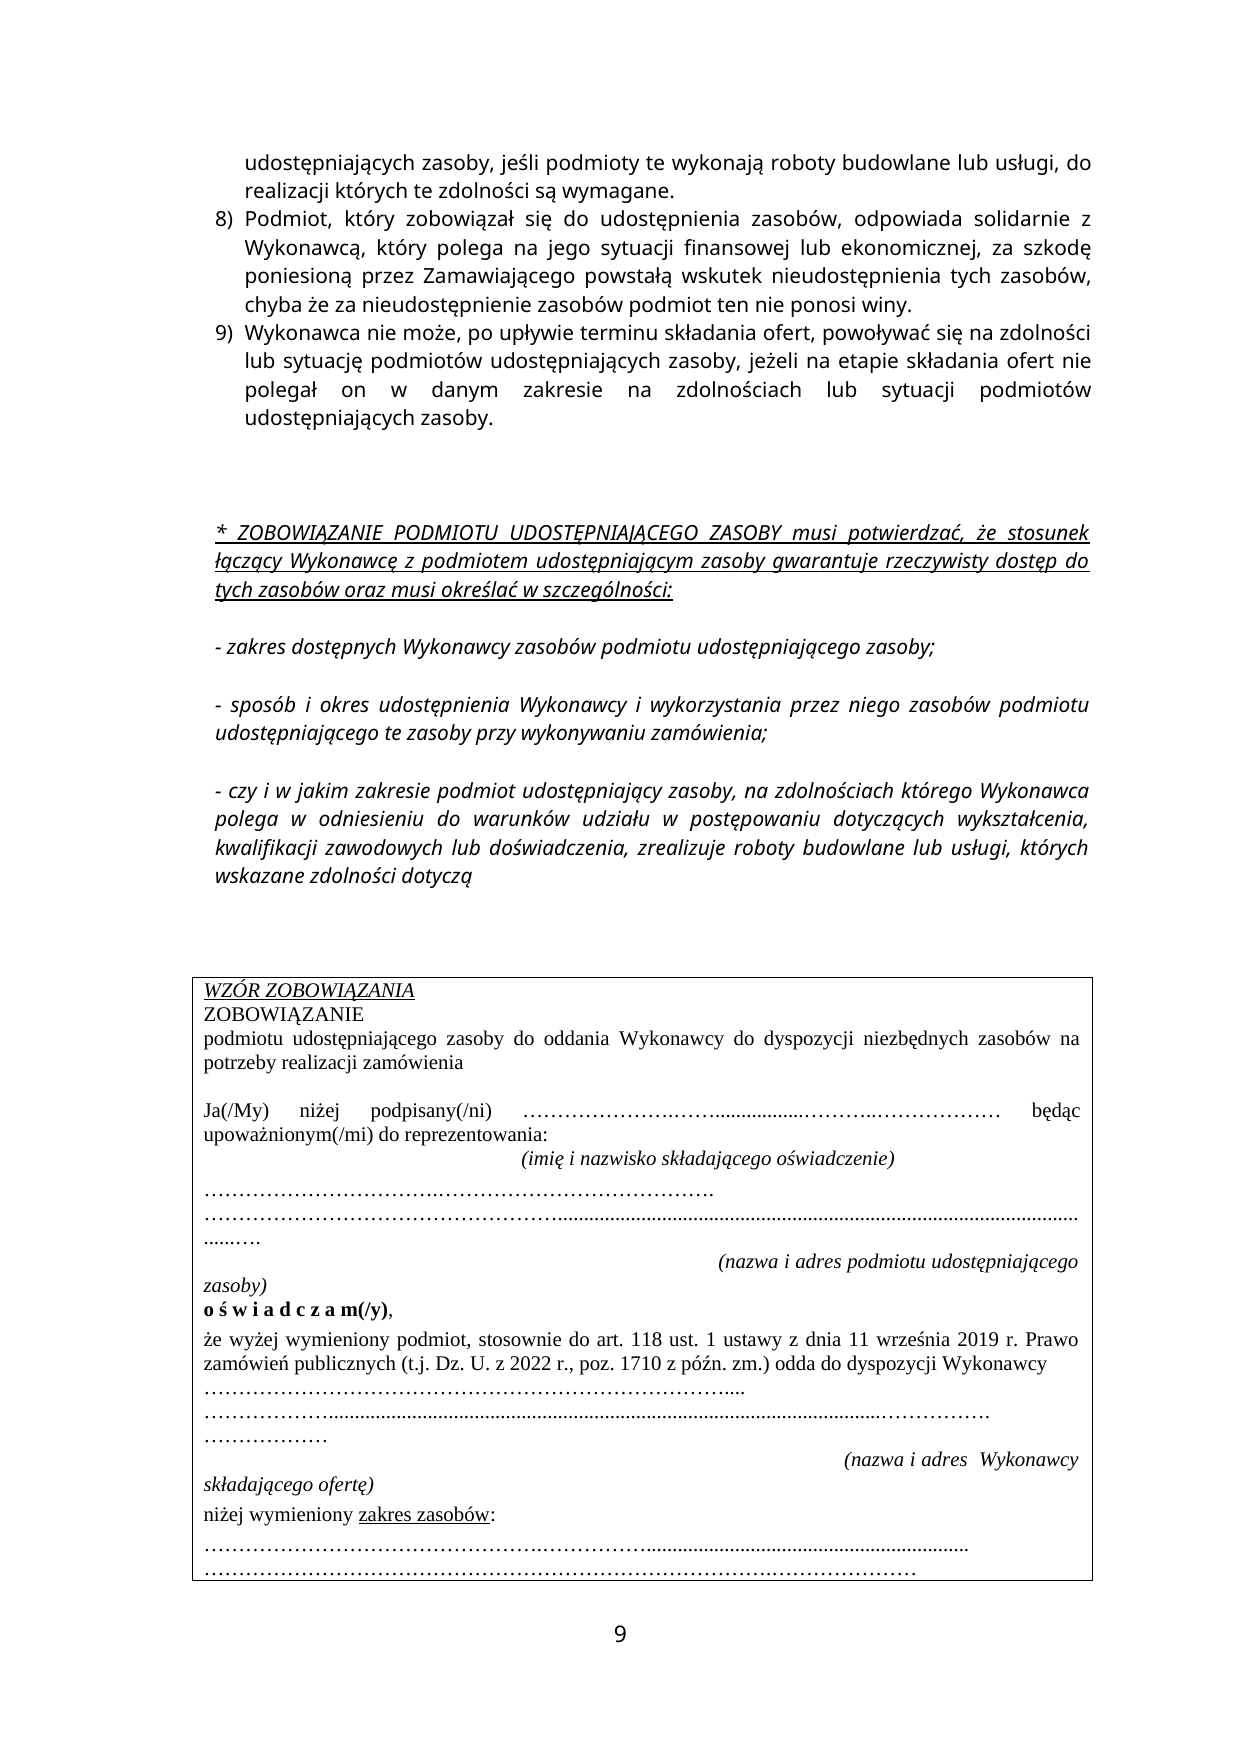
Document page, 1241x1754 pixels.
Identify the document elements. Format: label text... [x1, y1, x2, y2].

text * ZOBOWIĄZANIE PODMIOTU UDOSTĘPNIAJĄCEGO ZASOBY musi potwierdzać, że stosunek łączący Wykonawcę z podmiotem udostępniającym zasoby gwarantuje rzeczywisty dostęp do tych zasobów oraz musi określać w szczególności: [215, 518, 1093, 603]
text - czy i w jakim zakresie podmiot udostępniający zasoby, na zdolnościach którego Wykonawca polega w odniesieniu do warunków udziału w postępowaniu dotyczących wykształcenia, kwalifikacji zawodowych lub doświadczenia, zrealizuje roboty budowlane lub usługi, których wskazane zdolności dotyczą [215, 776, 1093, 890]
text - sposób i okres udostępnienia Wykonawcy i wykorzystania przez niego zasobów podmiotu udostępniającego te zasoby przy wykonywaniu zamówienia; [215, 690, 1093, 747]
text - zakres dostępnych Wykonawcy zasobów podmiotu udostępniającego zasoby; [215, 632, 1093, 661]
list Podmiot, który zobowiązał się do udostępnienia zasobów, odpowiada solidarnie z Wykonawcą, który polega na jego sytuacji finansowej lub ekonomicznej, za szkodę poniesioną przez Zamawiającego powstałą wskutek nieudostępnienia tych zasobów, chyba że za nieudostępnienie zasobów podmiot ten nie ponosi winy. [215, 204, 1093, 318]
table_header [193, 978, 1092, 1580]
list Wykonawca nie może, po upływie terminu składania ofert, powoływać się na zdolności lub sytuację podmiotów udostępniających zasoby, jeżeli na etapie składania ofert nie polegał on w danym zakresie na zdolnościach lub sytuacji podmiotów udostępniających zasoby. [215, 318, 1093, 432]
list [215, 148, 1093, 204]
